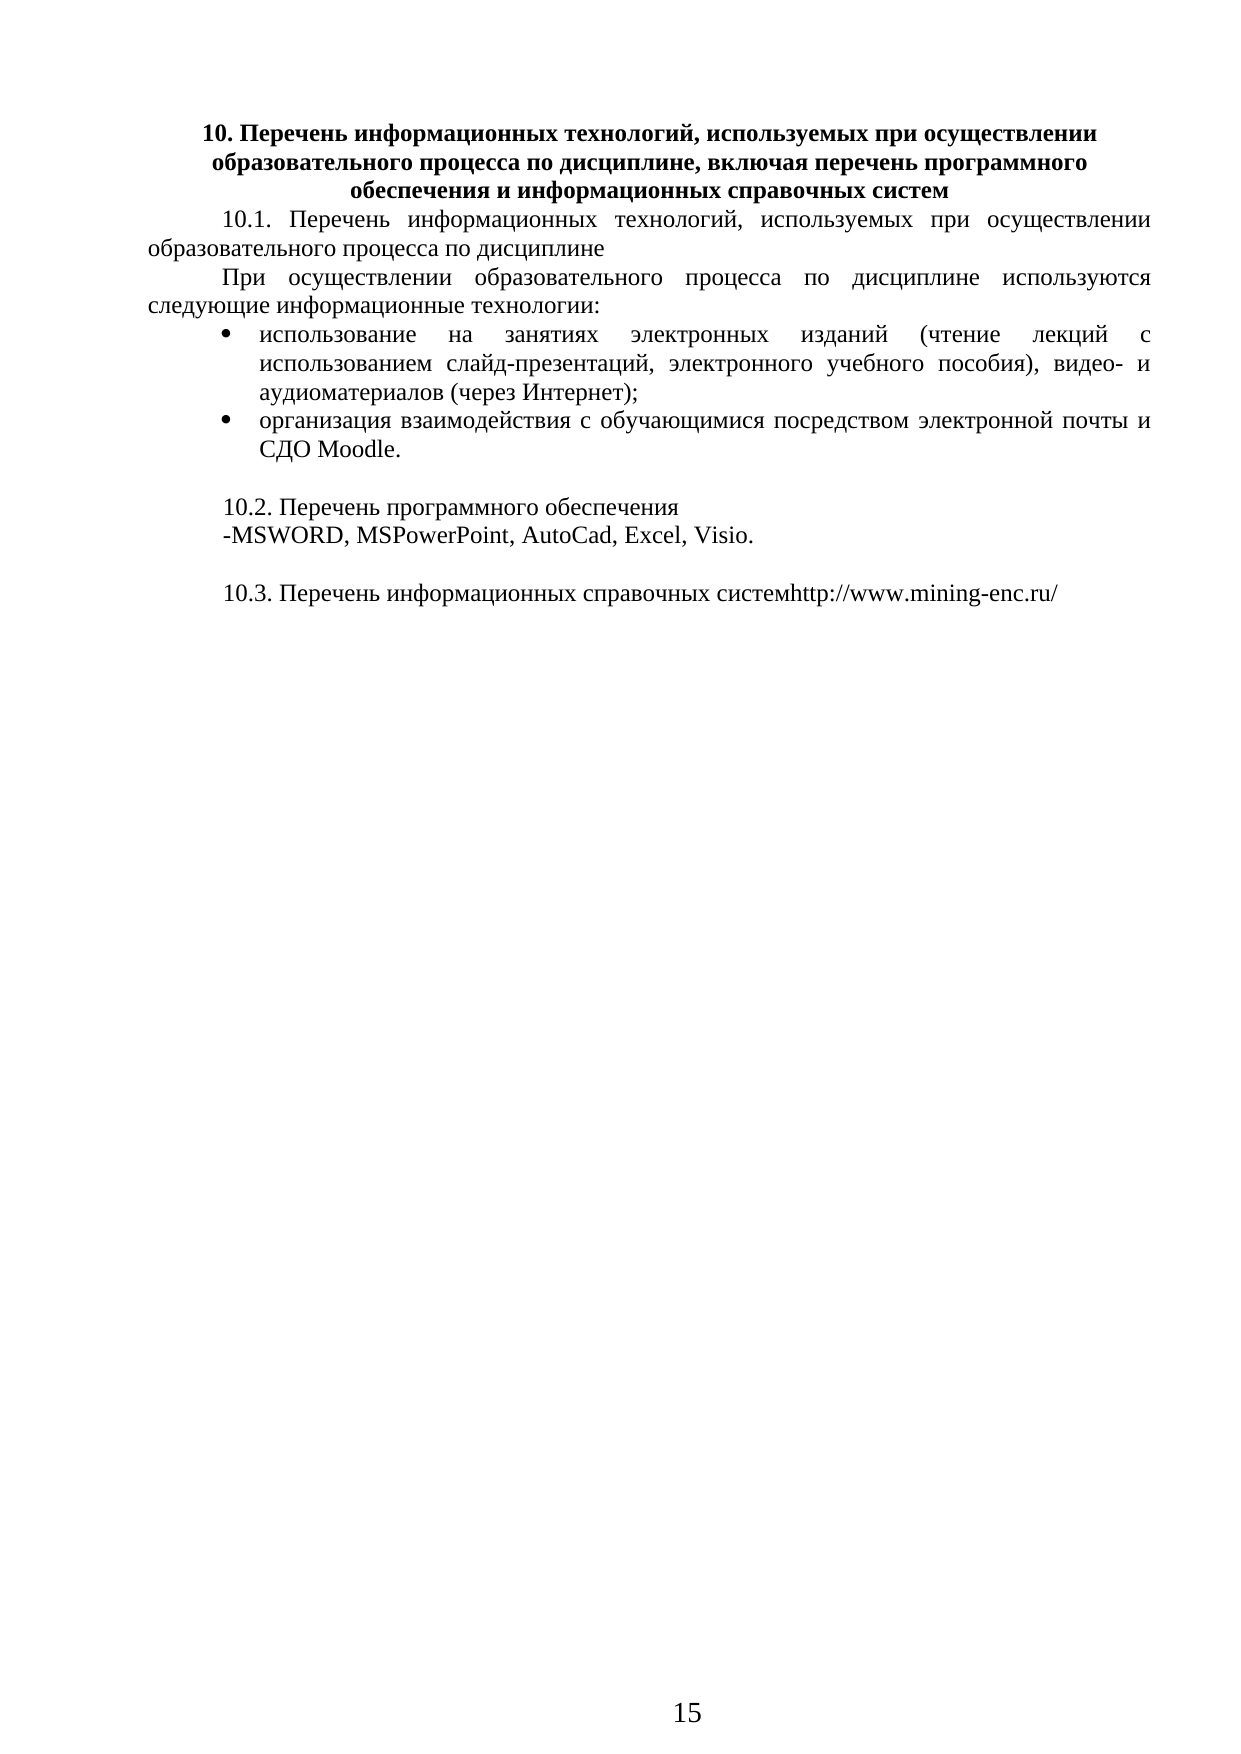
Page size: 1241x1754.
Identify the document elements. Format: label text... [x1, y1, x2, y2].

list организация взаимодействия с обучающимися посредством электронной почты и СДО Moodle. [222, 406, 1152, 463]
text 10.1. Перечень информационных технологий, используемых при осуществлении образовательного процесса по дисциплине [148, 204, 1152, 262]
text -MSWORD, MSPowerPoint, AutoCad, Excel, Visio. [148, 521, 1152, 549]
text 10.3. Перечень информационных справочных системhttp://www.mining-enc.ru/ [148, 578, 1152, 607]
text 10.2. Перечень программного обеспечения [148, 492, 1152, 521]
list использование на занятиях электронных изданий (чтение лекций с использованием слайд-презентаций, электронного учебного пособия), видео- и аудиоматериалов (через Интернет); [222, 319, 1152, 406]
text При осуществлении образовательного процесса по дисциплине используются следующие информационные технологии: [148, 262, 1152, 319]
text 10. Перечень информационных технологий, используемых при осуществлении образовательного процесса по дисциплине, включая перечень программного обеспечения и информационных справочных систем [148, 118, 1152, 204]
